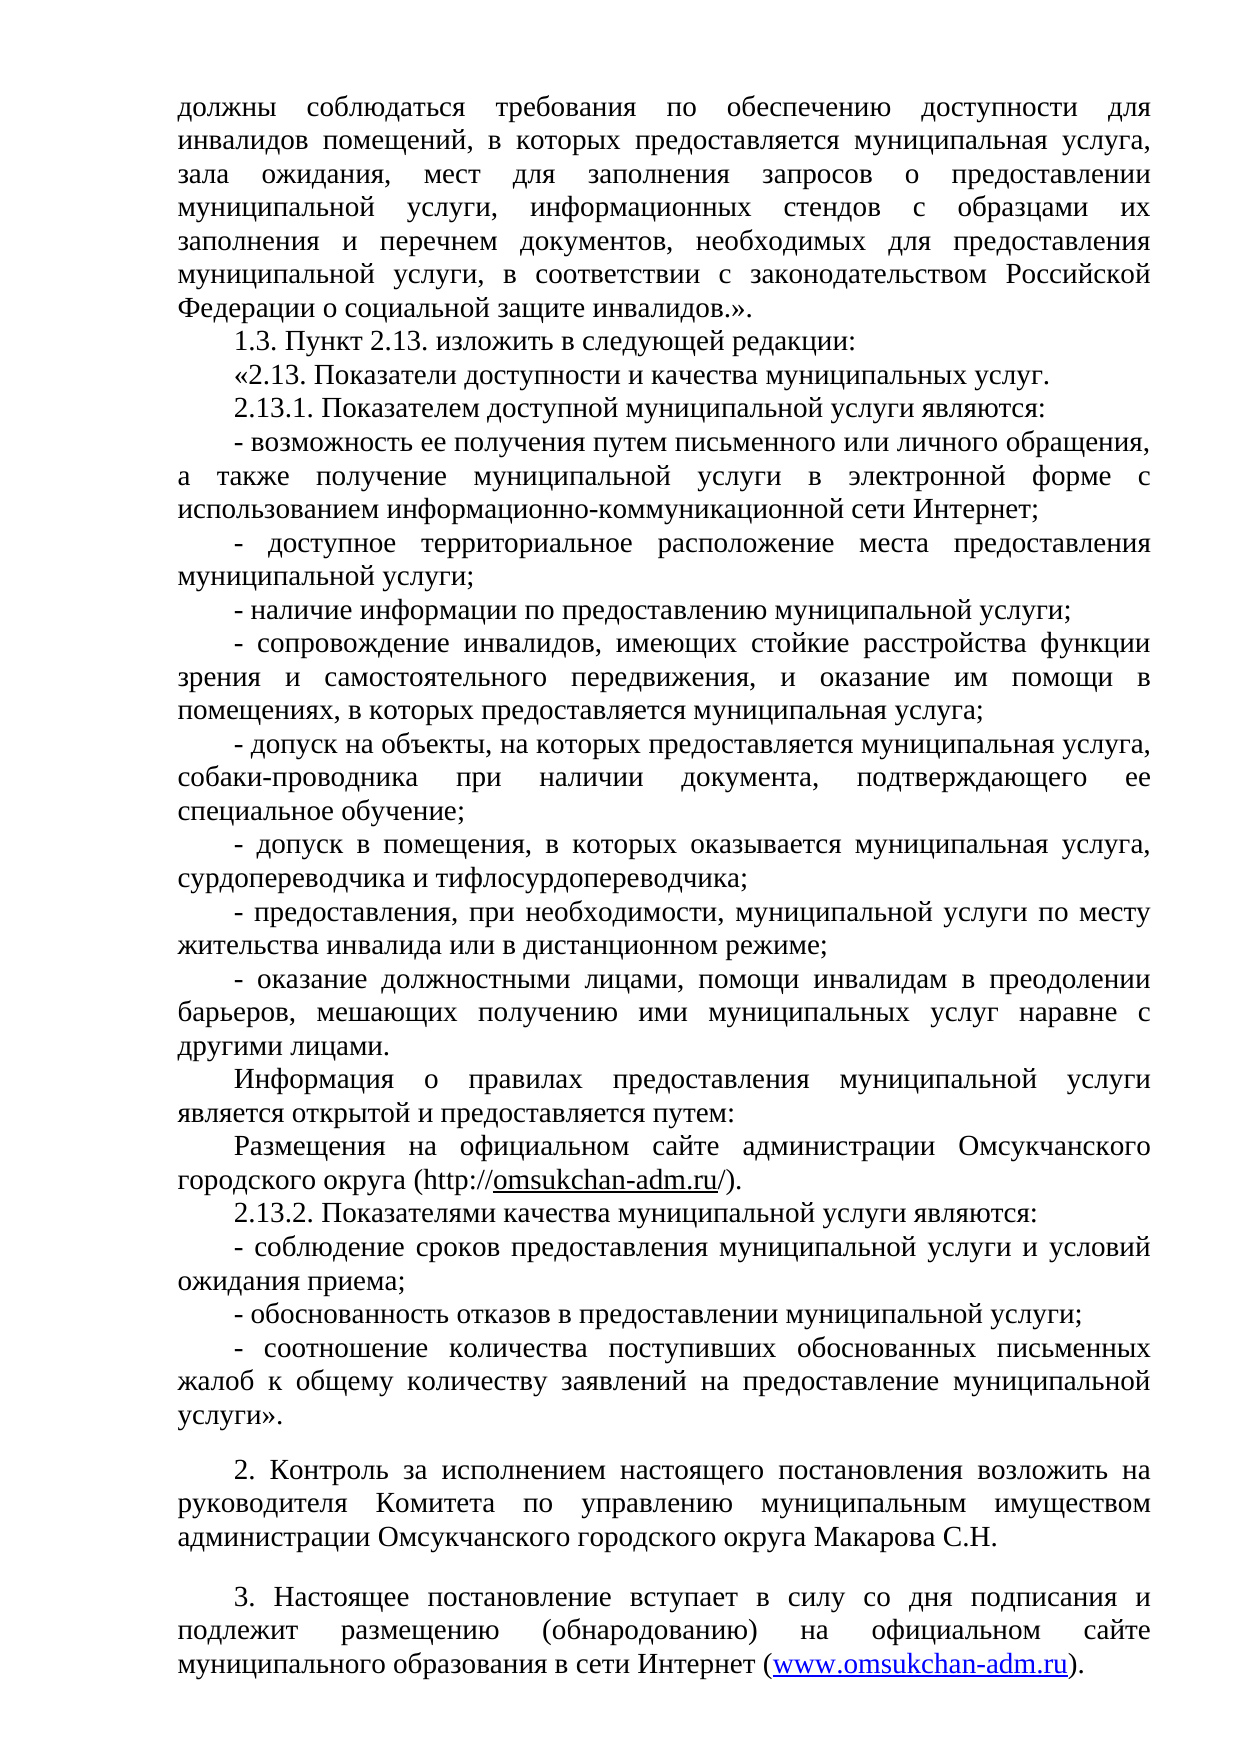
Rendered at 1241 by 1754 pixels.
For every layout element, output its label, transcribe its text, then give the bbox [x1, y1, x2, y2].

text - соотношение количества поступивших обоснованных письменных жалоб к общему количеству заявлений на предоставление муниципальной услуги». [177, 1330, 1152, 1430]
text 2.13.2. Показателями качества муниципальной услуги являются: [177, 1196, 1152, 1229]
text «2.13. Показатели доступности и качества муниципальных услуг. [177, 357, 1152, 391]
text - допуск в помещения, в которых оказывается муниципальная услуга, сурдопереводчика и тифлосурдопереводчика; [177, 827, 1152, 894]
title 3. Настоящее постановление вступает в силу со дня подписания и подлежит размещению (обнародованию) на официальном сайте муниципального образования в сети Интернет (www.omsukchan-adm.ru). [177, 1579, 1152, 1679]
text - обоснованность отказов в предоставлении муниципальной услуги; [177, 1296, 1152, 1330]
text - возможность ее получения путем письменного или личного обращения, а также получение муниципальной услуги в электронной форме с использованием информационно-коммуникационной сети Интернет; [177, 424, 1152, 525]
text - соблюдение сроков предоставления муниципальной услуги и условий ожидания приема; [177, 1229, 1152, 1296]
text - доступное территориальное расположение места предоставления муниципальной услуги; [177, 525, 1152, 592]
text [177, 89, 1152, 323]
text - предоставления, при необходимости, муниципальной услуги по месту жительства инвалида или в дистанционном режиме; [177, 894, 1152, 961]
text - наличие информации по предоставлению муниципальной услуги; [177, 592, 1152, 625]
text 1.3. Пункт 2.13. изложить в следующей редакции: [177, 323, 1152, 357]
text 2.13.1. Показателем доступной муниципальной услуги являются: [177, 391, 1152, 424]
text 2. Контроль за исполнением настоящего постановления возложить на руководителя Комитета по управлению муниципальным имуществом администрации Омсукчанского городского округа Макарова С.Н. [177, 1452, 1152, 1552]
text - оказание должностными лицами, помощи инвалидам в преодолении барьеров, мешающих получению ими муниципальных услуг наравне с другими лицами. [177, 961, 1152, 1061]
text Информация о правилах предоставления муниципальной услуги является открытой и предоставляется путем: [177, 1061, 1152, 1128]
text Размещения на официальном сайте администрации Омсукчанского городского округа (http://omsukchan-adm.ru/). [177, 1128, 1152, 1196]
text - допуск на объекты, на которых предоставляется муниципальная услуга, собаки-проводника при наличии документа, подтверждающего ее специальное обучение; [177, 726, 1152, 827]
text - сопровождение инвалидов, имеющих стойкие расстройства функции зрения и самостоятельного передвижения, и оказание им помощи в помещениях, в которых предоставляется муниципальная услуга; [177, 625, 1152, 726]
